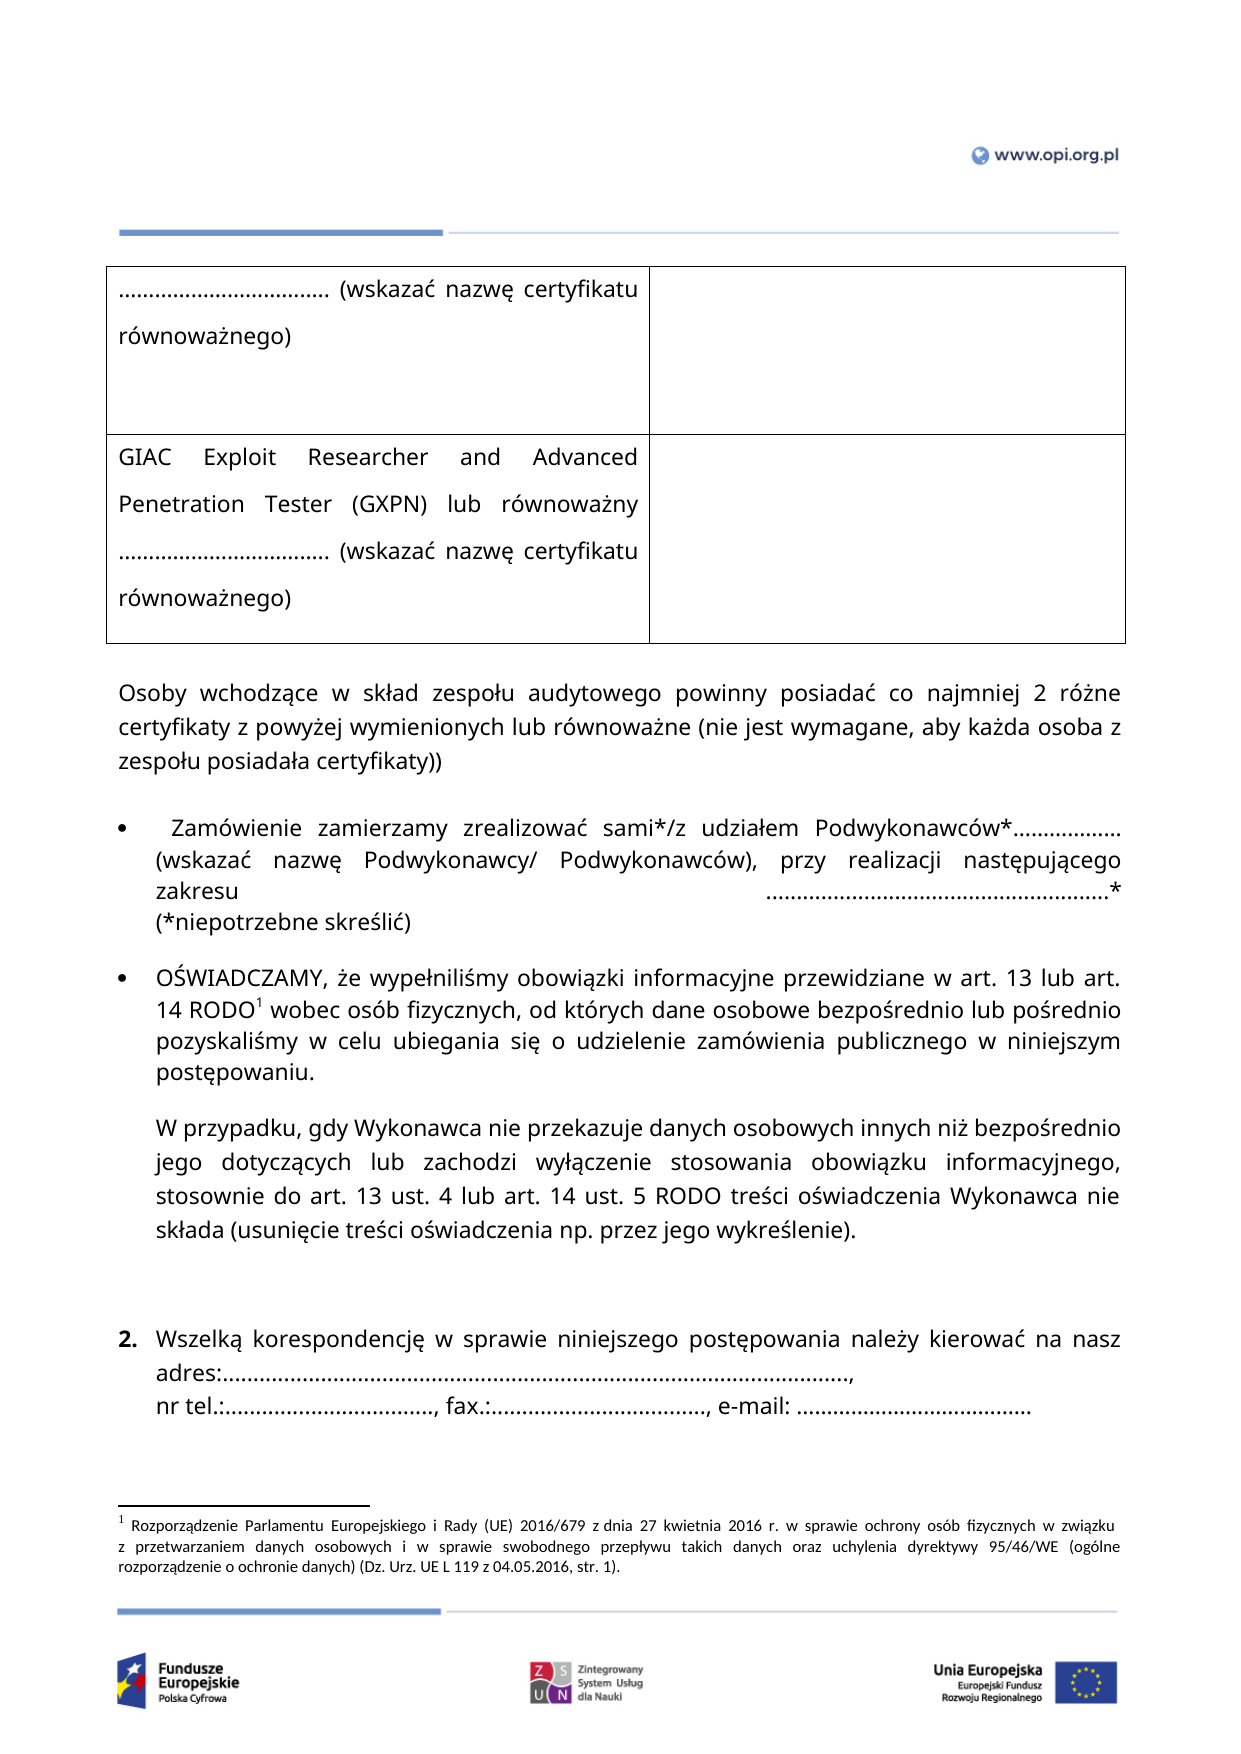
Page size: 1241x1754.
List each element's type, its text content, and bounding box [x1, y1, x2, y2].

list OŚWIADCZAMY, że wypełniliśmy obowiązki informacyjne przewidziane w art. 13 lub art. 14 RODO wobec osób fizycznych, od których dane osobowe bezpośrednio lub pośrednio pozyskaliśmy w celu ubiegania się o udzielenie zamówienia publicznego w niniejszym postępowaniu. [118, 962, 1122, 1087]
picture [0, 0, 1238, 237]
text W przypadku, gdy Wykonawca nie przekazuje danych osobowych innych niż bezpośrednio jego dotyczących lub zachodzi wyłączenie stosowania obowiązku informacyjnego, stosownie do art. 13 ust. 4 lub art. 14 ust. 5 RODO treści oświadczenia Wykonawca nie składa (usunięcie treści oświadczenia np. przez jego wykreślenie). [156, 1112, 1122, 1245]
table_cell Certified Ethical Hacker (CEH) lub równoważny …………………………….. (wskazać nazwę certyfikatu równoważnego) [107, 267, 649, 433]
table_cell GIAC Exploit Researcher and Advanced Penetration Tester (GXPN) lub równoważny …………………………….. (wskazać nazwę certyfikatu równoważnego) [107, 435, 649, 642]
table_cell [650, 435, 1125, 642]
text Osoby wchodzące w skład zespołu audytowego powinny posiadać co najmniej 2 różne certyfikaty z powyżej wymienionych lub równoważne (nie jest wymagane, aby każda osoba z zespołu posiadała certyfikaty)) [118, 677, 1122, 776]
table_cell [650, 267, 1125, 433]
list Wszelką korespondencję w sprawie niniejszego postępowania należy kierować na nasz adres:......................................................................................................, nr tel.:.................................., fax.:..................................., e-mail: ………………………………… [118, 1323, 1122, 1421]
list Zamówienie zamierzamy zrealizować sami*/z udziałem Podwykonawców*……………… (wskazać nazwę Podwykonawcy/ Podwykonawców), przy realizacji następującego zakresu ........................................................* (*niepotrzebne skreślić) [118, 812, 1122, 937]
picture [0, 1607, 1236, 1751]
